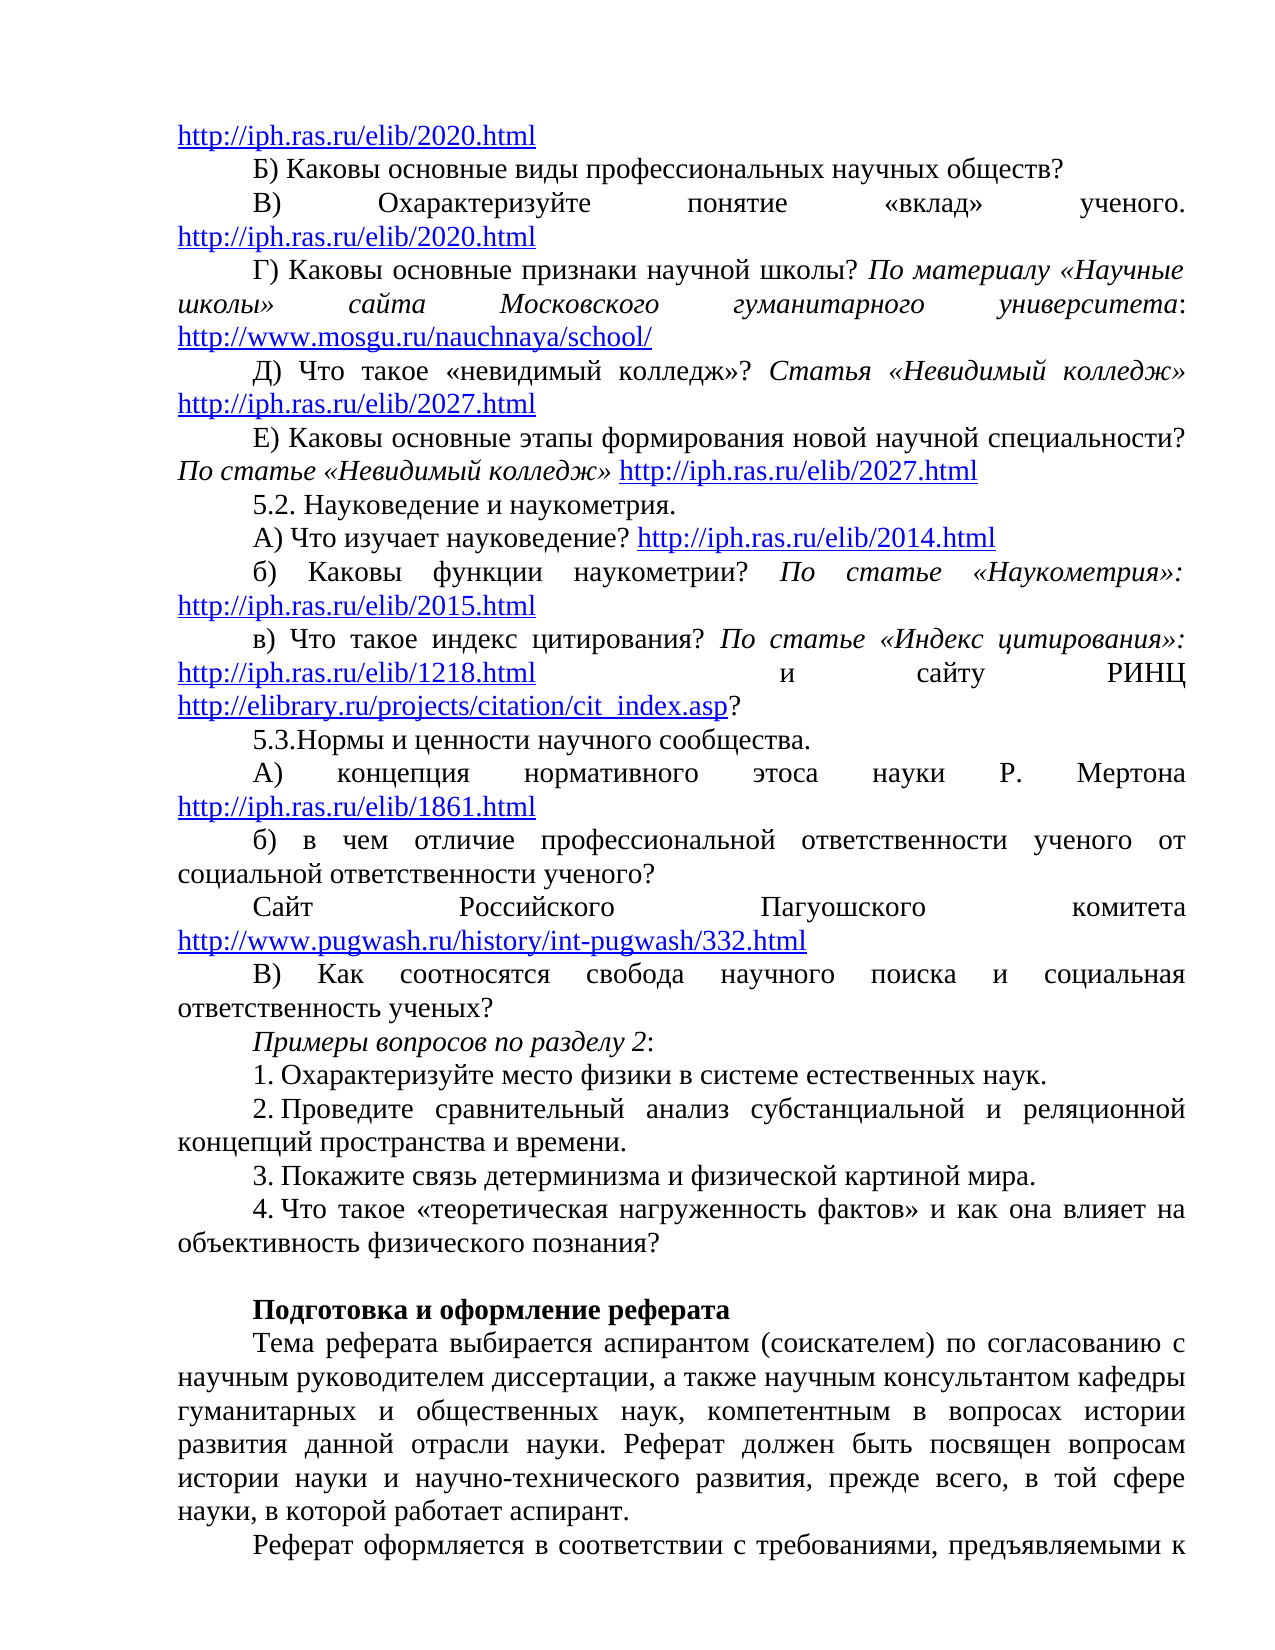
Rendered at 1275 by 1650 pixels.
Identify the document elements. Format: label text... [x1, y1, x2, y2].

list б) Каковы функции наукометрии? По статье «Наукометрия»: http://iph.ras.ru/elib/2015.html [177, 554, 1186, 621]
list А) концепция нормативного этоса науки Р. Мертона http://iph.ras.ru/elib/1861.html [177, 755, 1186, 822]
text В) Как соотносятся свобода научного поиска и социальная ответственность ученых? [177, 957, 1186, 1024]
list А) Что изучает науковедение? http://iph.ras.ru/elib/2014.html [177, 521, 1186, 554]
list Проведите сравнительный анализ субстанциальной и реляционной концепций пространства и времени. [177, 1091, 1186, 1158]
list Б) Каковы основные виды профессиональных научных обществ? [177, 152, 1186, 185]
list в) Что такое индекс цитирования? По статье «Индекс цитирования»: http://iph.ras.ru/elib/1218.html и сайту РИНЦ http://elibrary.ru/projects/citation/cit_index.asp? [177, 621, 1186, 722]
list Сайт Российского Пагуошского комитета http://www.pugwash.ru/history/int-pugwash/332.html [177, 889, 1186, 957]
text Примеры вопросов по разделу 2: [177, 1024, 1186, 1057]
list В) Охарактеризуйте понятие «вклад» ученого. http://iph.ras.ru/elib/2020.html [177, 185, 1186, 252]
list Д) Что такое «невидимый колледж»? Статья «Невидимый колледж» http://iph.ras.ru/elib/2027.html [177, 353, 1186, 420]
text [177, 1527, 1186, 1560]
list 5.2. Науковедение и наукометрия. [177, 487, 1186, 521]
text Подготовка и оформление реферата [177, 1292, 1186, 1326]
text Тема реферата выбирается аспирантом (соискателем) по согласованию с научным руководителем диссертации, а также научным консультантом кафедры гуманитарных и общественных наук, компетентным в вопросах истории развития данной отрасли науки. Реферат должен быть посвящен вопросам истории науки и научно-технического развития, прежде всего, в той сфере науки, в которой работает аспирант. [177, 1326, 1186, 1527]
list Е) Каковы основные этапы формирования новой научной специальности? По статье «Невидимый колледж» http://iph.ras.ru/elib/2027.html [177, 420, 1186, 487]
list Г) Каковы основные признаки научной школы? По материалу «Научные школы» сайта Московского гуманитарного университета: http://www.mosgu.ru/nauchnaya/school/ [177, 252, 1186, 353]
list Что такое «теоретическая нагруженность фактов» и как она влияет на объективность физического познания? [177, 1191, 1186, 1258]
list б) в чем отличие профессиональной ответственности ученого от социальной ответственности ученого? [177, 822, 1186, 889]
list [177, 118, 1186, 152]
list Охарактеризуйте место физики в системе естественных наук. [177, 1057, 1186, 1091]
list 5.3.Нормы и ценности научного сообщества. [177, 722, 1186, 755]
list Покажите связь детерминизма и физической картиной мира. [177, 1158, 1186, 1191]
